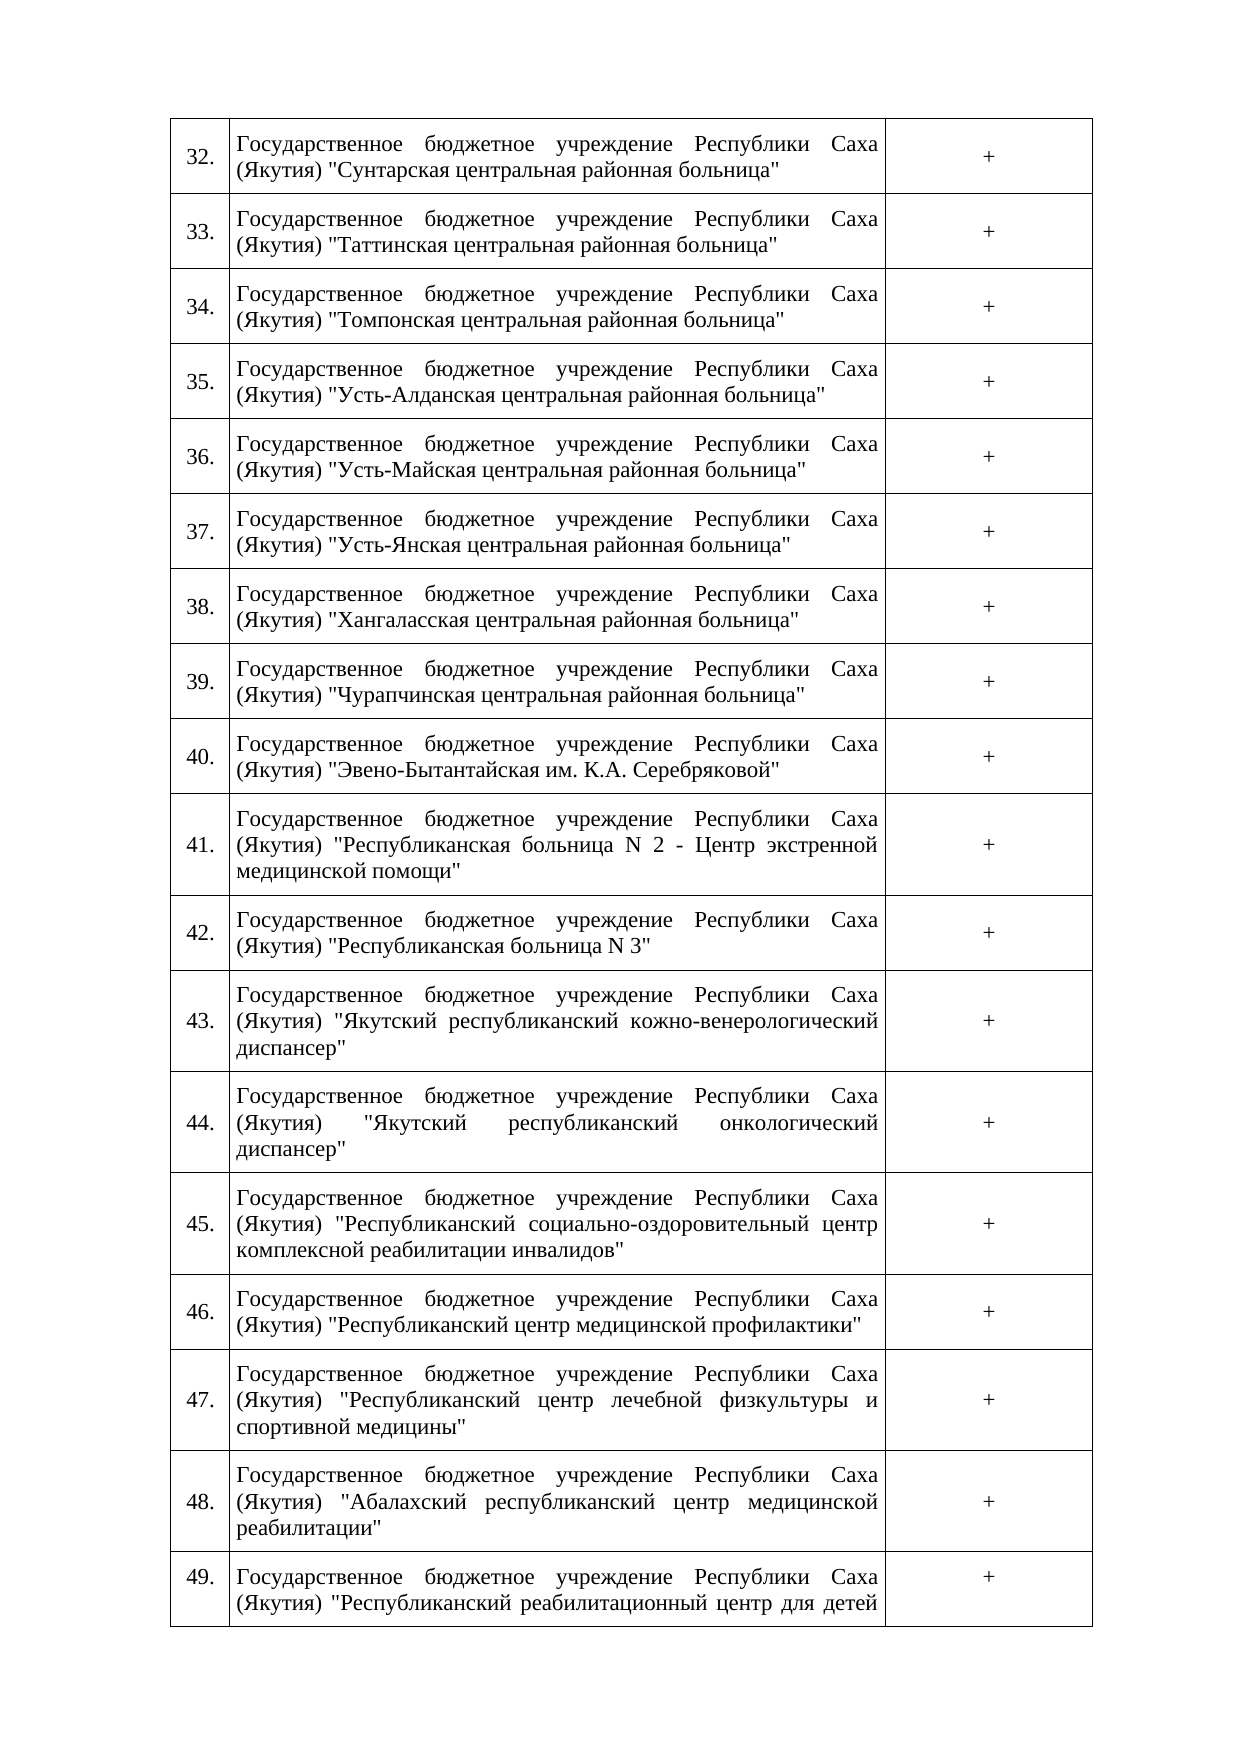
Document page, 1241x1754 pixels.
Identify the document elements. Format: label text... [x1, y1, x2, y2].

table_cell 42. [171, 896, 229, 969]
table_cell Государственное бюджетное учреждение Республики Саха (Якутия) "Томпонская центральная районная больница" [230, 269, 885, 343]
table_cell 35. [171, 344, 229, 418]
table_cell Государственное бюджетное учреждение Республики Саха (Якутия) "Республиканский социально-оздоровительный центр комплексной реабилитации инвалидов" [230, 1173, 885, 1273]
table_cell 45. [171, 1173, 229, 1273]
table_cell Государственное бюджетное учреждение Республики Саха (Якутия) "Республиканский центр медицинской профилактики" [230, 1275, 885, 1348]
table_cell 49. [171, 1552, 229, 1626]
table_cell Государственное бюджетное учреждение Республики Саха (Якутия) "Республиканская больница N 2 - Центр экстренной медицинской помощи" [230, 794, 885, 894]
table_cell 34. [171, 269, 229, 343]
table_cell 41. [171, 794, 229, 894]
table_cell + [886, 971, 1092, 1071]
table_cell 33. [171, 194, 229, 268]
table_cell Государственное бюджетное учреждение Республики Саха (Якутия) "Усть-Алданская центральная районная больница" [230, 344, 885, 418]
table_cell + [886, 719, 1092, 793]
table_cell 48. [171, 1451, 229, 1551]
table_cell 36. [171, 419, 229, 493]
table_cell + [886, 1350, 1092, 1450]
table_cell Государственное бюджетное учреждение Республики Саха (Якутия) "Чурапчинская центральная районная больница" [230, 644, 885, 718]
table_cell 44. [171, 1072, 229, 1172]
table_cell + [886, 344, 1092, 418]
table_cell Государственное бюджетное учреждение Республики Саха (Якутия) "Таттинская центральная районная больница" [230, 194, 885, 268]
table_cell + [886, 794, 1092, 894]
table_cell + [886, 644, 1092, 718]
table_cell + [886, 569, 1092, 643]
table_cell 47. [171, 1350, 229, 1450]
table_cell 38. [171, 569, 229, 643]
table_cell 40. [171, 719, 229, 793]
table_cell + [886, 1275, 1092, 1348]
table_cell Государственное бюджетное учреждение Республики Саха (Якутия) "Якутский республиканский кожно-венерологический диспансер" [230, 971, 885, 1071]
table_cell + [886, 1552, 1092, 1626]
table_cell + [886, 1173, 1092, 1273]
table_cell Государственное бюджетное учреждение Республики Саха (Якутия) "Республиканская больница N 3" [230, 896, 885, 969]
table_cell Государственное бюджетное учреждение Республики Саха (Якутия) "Усть-Янская центральная районная больница" [230, 494, 885, 568]
table_cell + [886, 194, 1092, 268]
table_cell Государственное бюджетное учреждение Республики Саха (Якутия) "Эвено-Бытантайская им. К.А. Серебряковой" [230, 719, 885, 793]
table_cell + [886, 419, 1092, 493]
table_cell Государственное бюджетное учреждение Республики Саха (Якутия) "Сунтарская центральная районная больница" [230, 119, 885, 193]
table_cell + [886, 269, 1092, 343]
table_cell 37. [171, 494, 229, 568]
table_cell + [886, 494, 1092, 568]
table_cell + [886, 119, 1092, 193]
table_cell 39. [171, 644, 229, 718]
table_cell Государственное бюджетное учреждение Республики Саха (Якутия) "Якутский республиканский онкологический диспансер" [230, 1072, 885, 1172]
table_cell Государственное бюджетное учреждение Республики Саха (Якутия) "Республиканский центр лечебной физкультуры и спортивной медицины" [230, 1350, 885, 1450]
table_cell + [886, 1072, 1092, 1172]
table_cell Государственное бюджетное учреждение Республики Саха (Якутия) "Хангаласская центральная районная больница" [230, 569, 885, 643]
table_cell Государственное бюджетное учреждение Республики Саха (Якутия) "Усть-Майская центральная районная больница" [230, 419, 885, 493]
table_cell 43. [171, 971, 229, 1071]
table_cell + [886, 1451, 1092, 1551]
table_cell 46. [171, 1275, 229, 1348]
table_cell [230, 1552, 885, 1626]
table_cell + [886, 896, 1092, 969]
table_cell Государственное бюджетное учреждение Республики Саха (Якутия) "Абалахский республиканский центр медицинской реабилитации" [230, 1451, 885, 1551]
table_cell 32. [171, 119, 229, 193]
